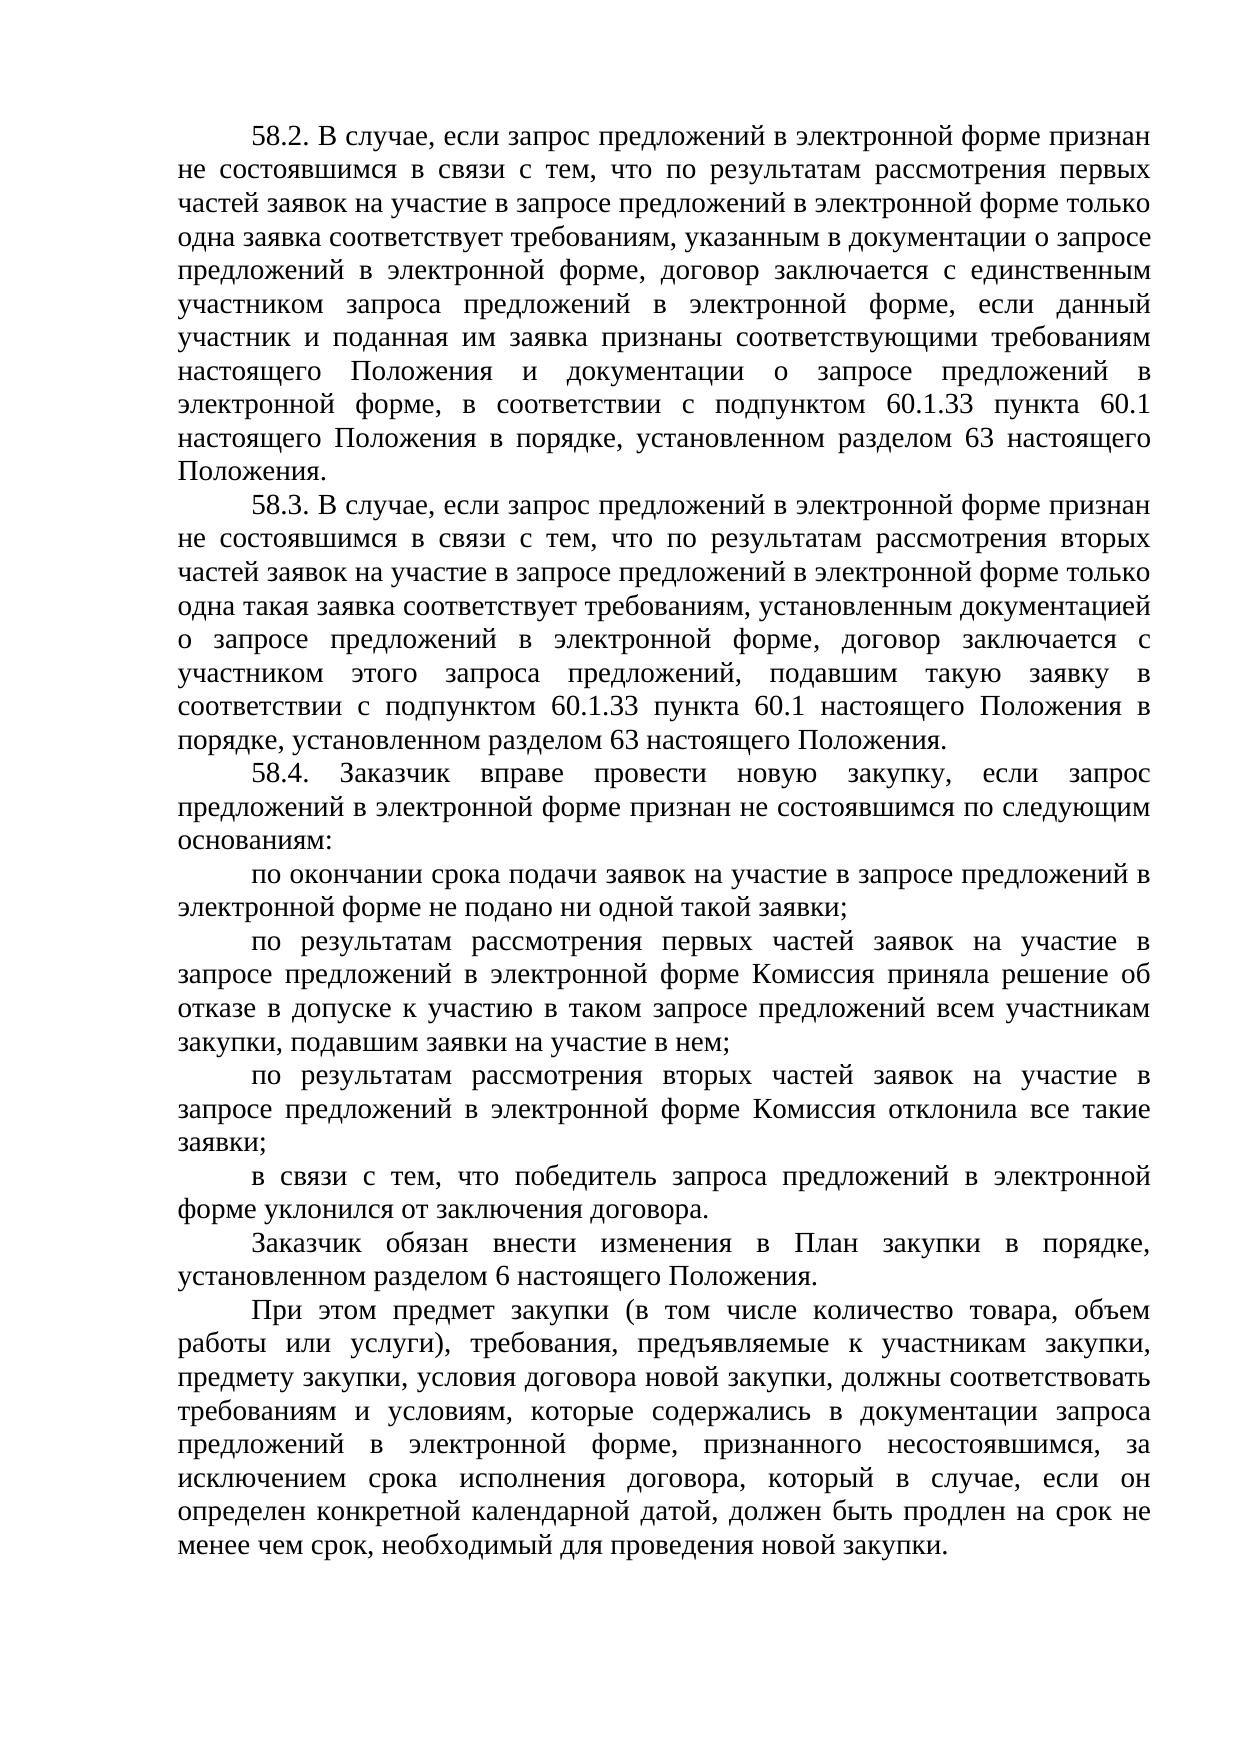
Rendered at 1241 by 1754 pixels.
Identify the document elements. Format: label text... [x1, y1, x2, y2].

list 58.4. Заказчик вправе провести новую закупку, если запрос предложений в электронной форме признан не состоявшимся по следующим основаниям: [177, 755, 1152, 856]
list в связи с тем, что победитель запроса предложений в электронной форме уклонился от заключения договора. [177, 1158, 1152, 1225]
list по результатам рассмотрения первых частей заявок на участие в запросе предложений в электронной форме Комиссия приняла решение об отказе в допуске к участию в таком запросе предложений всем участникам закупки, подавшим заявки на участие в нем; [177, 923, 1152, 1057]
list 58.3. В случае, если запрос предложений в электронной форме признан не состоявшимся в связи с тем, что по результатам рассмотрения вторых частей заявок на участие в запросе предложений в электронной форме только одна такая заявка соответствует требованиям, установленным документацией о запросе предложений в электронной форме, договор заключается с участником этого запроса предложений, подавшим такую заявку в соответствии с подпунктом 60.1.33 пункта 60.1 настоящего Положения в порядке, установленном разделом 63 настоящего Положения. [177, 487, 1152, 755]
list Заказчик обязан внести изменения в План закупки в порядке, установленном разделом 6 настоящего Положения. [177, 1225, 1152, 1292]
list по окончании срока подачи заявок на участие в запросе предложений в электронной форме не подано ни одной такой заявки; [177, 856, 1152, 923]
text При этом предмет закупки (в том числе количество товара, объем работы или услуги), требования, предъявляемые к участникам закупки, предмету закупки, условия договора новой закупки, должны соответствовать требованиям и условиям, которые содержались в документации запроса предложений в электронной форме, признанного несостоявшимся, за исключением срока исполнения договора, который в случае, если он определен конкретной календарной датой, должен быть продлен на срок не менее чем срок, необходимый для проведения новой закупки. [177, 1292, 1152, 1560]
list по результатам рассмотрения вторых частей заявок на участие в запросе предложений в электронной форме Комиссия отклонила все такие заявки; [177, 1057, 1152, 1158]
list 58.2. В случае, если запрос предложений в электронной форме признан не состоявшимся в связи с тем, что по результатам рассмотрения первых частей заявок на участие в запросе предложений в электронной форме только одна заявка соответствует требованиям, указанным в документации о запросе предложений в электронной форме, договор заключается с единственным участником запроса предложений в электронной форме, если данный участник и поданная им заявка признаны соответствующими требованиям настоящего Положения и документации о запросе предложений в электронной форме, в соответствии с подпунктом 60.1.33 пункта 60.1 настоящего Положения в порядке, установленном разделом 63 настоящего Положения. [177, 118, 1152, 487]
